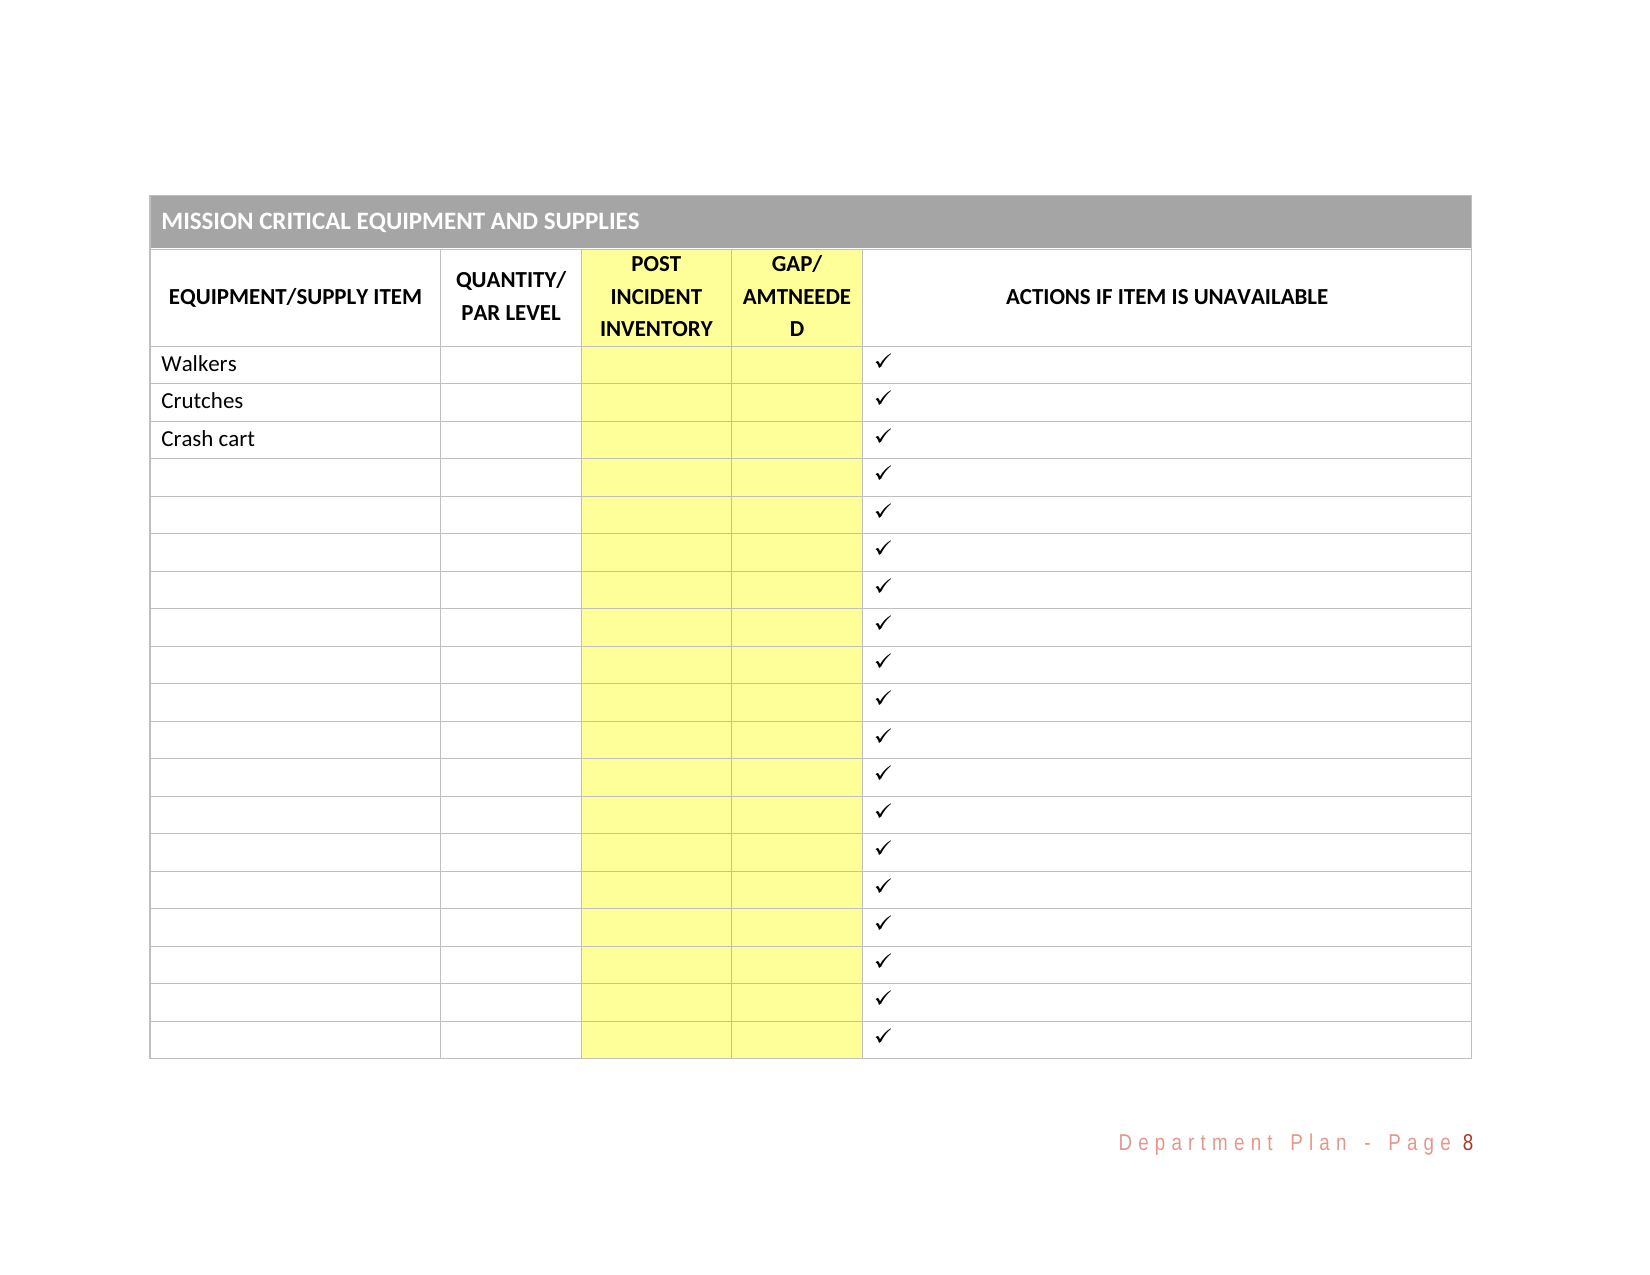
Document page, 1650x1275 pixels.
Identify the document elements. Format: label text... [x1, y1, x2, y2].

table_cell [151, 572, 440, 608]
table_cell Crash cart [151, 422, 440, 458]
table_cell [863, 834, 1471, 871]
table_cell [863, 459, 1471, 496]
table_cell [732, 1022, 862, 1058]
table_cell Crutches [151, 384, 440, 421]
table_cell [582, 647, 731, 683]
table_cell [863, 722, 1471, 758]
table_cell [151, 1022, 440, 1058]
table_cell [582, 684, 731, 721]
table_cell [863, 759, 1471, 796]
table_cell [582, 347, 731, 383]
table_cell [863, 534, 1471, 571]
table_cell [151, 872, 440, 908]
table_cell [582, 422, 731, 458]
table_cell [441, 459, 581, 496]
table_cell [582, 872, 731, 908]
table_cell [151, 647, 440, 683]
table_cell [863, 984, 1471, 1021]
table_cell [863, 647, 1471, 683]
table_cell [151, 759, 440, 796]
table_cell [582, 759, 731, 796]
table_cell [732, 797, 862, 833]
table_cell [151, 947, 440, 983]
table_cell [582, 384, 731, 421]
table_cell [863, 872, 1471, 908]
table_cell [732, 947, 862, 983]
table_cell [732, 872, 862, 908]
table_cell [151, 497, 440, 533]
table_cell [441, 984, 581, 1021]
table_cell [151, 459, 440, 496]
table_cell [441, 422, 581, 458]
table_cell [582, 722, 731, 758]
table_cell [441, 947, 581, 983]
table_cell [732, 984, 862, 1021]
table_cell [151, 909, 440, 946]
table_cell [441, 759, 581, 796]
table_cell [732, 909, 862, 946]
table_cell [582, 609, 731, 646]
table_cell [151, 834, 440, 871]
table_cell [441, 797, 581, 833]
table_cell [863, 797, 1471, 833]
table_cell [151, 797, 440, 833]
table_cell [863, 947, 1471, 983]
table_cell [732, 534, 862, 571]
table_cell [441, 384, 581, 421]
table_cell [863, 422, 1471, 458]
table_cell [863, 684, 1471, 721]
table_cell [441, 684, 581, 721]
table_cell [732, 459, 862, 496]
table_cell [582, 572, 731, 608]
table_cell [863, 384, 1471, 421]
table_cell [732, 834, 862, 871]
table_cell [441, 534, 581, 571]
table_cell [441, 609, 581, 646]
table_cell [441, 1022, 581, 1058]
table_cell [582, 797, 731, 833]
table_cell [732, 497, 862, 533]
table_cell Walkers [151, 347, 440, 383]
table_cell [151, 684, 440, 721]
table_cell [151, 984, 440, 1021]
table_cell [863, 609, 1471, 646]
table_cell [582, 947, 731, 983]
table_cell ACTIONS IF ITEM IS UNAVAILABLE [863, 250, 1471, 346]
table_cell [441, 722, 581, 758]
table_cell [863, 497, 1471, 533]
table_cell [732, 384, 862, 421]
table_cell [441, 872, 581, 908]
table_cell [732, 684, 862, 721]
table_cell EQUIPMENT/SUPPLY ITEM [151, 250, 440, 346]
table_cell [863, 347, 1471, 383]
table_cell [582, 1022, 731, 1058]
table_cell [441, 647, 581, 683]
table_cell [151, 534, 440, 571]
table_cell [582, 834, 731, 871]
table_cell [582, 459, 731, 496]
table_cell [582, 909, 731, 946]
table_cell [732, 422, 862, 458]
table_cell QUANTITY/PAR LEVEL [441, 250, 581, 346]
table_cell GAP/AMTNEEDED [732, 250, 862, 346]
table_cell [732, 722, 862, 758]
table_cell [732, 759, 862, 796]
table_cell [732, 347, 862, 383]
table_cell [441, 497, 581, 533]
table_cell [151, 722, 440, 758]
table_cell POST INCIDENT INVENTORY [582, 250, 731, 346]
table_cell [863, 1022, 1471, 1058]
table_cell [151, 609, 440, 646]
table_cell [863, 909, 1471, 946]
table_cell [582, 984, 731, 1021]
table_cell [732, 609, 862, 646]
table_cell [441, 572, 581, 608]
table_header MISSION CRITICAL EQUIPMENT AND SUPPLIES [151, 196, 1471, 248]
table_cell [863, 572, 1471, 608]
table_cell [732, 572, 862, 608]
table_cell [582, 497, 731, 533]
table_cell [582, 534, 731, 571]
table_cell [441, 834, 581, 871]
table_cell [441, 347, 581, 383]
table_cell [732, 647, 862, 683]
table_cell [441, 909, 581, 946]
